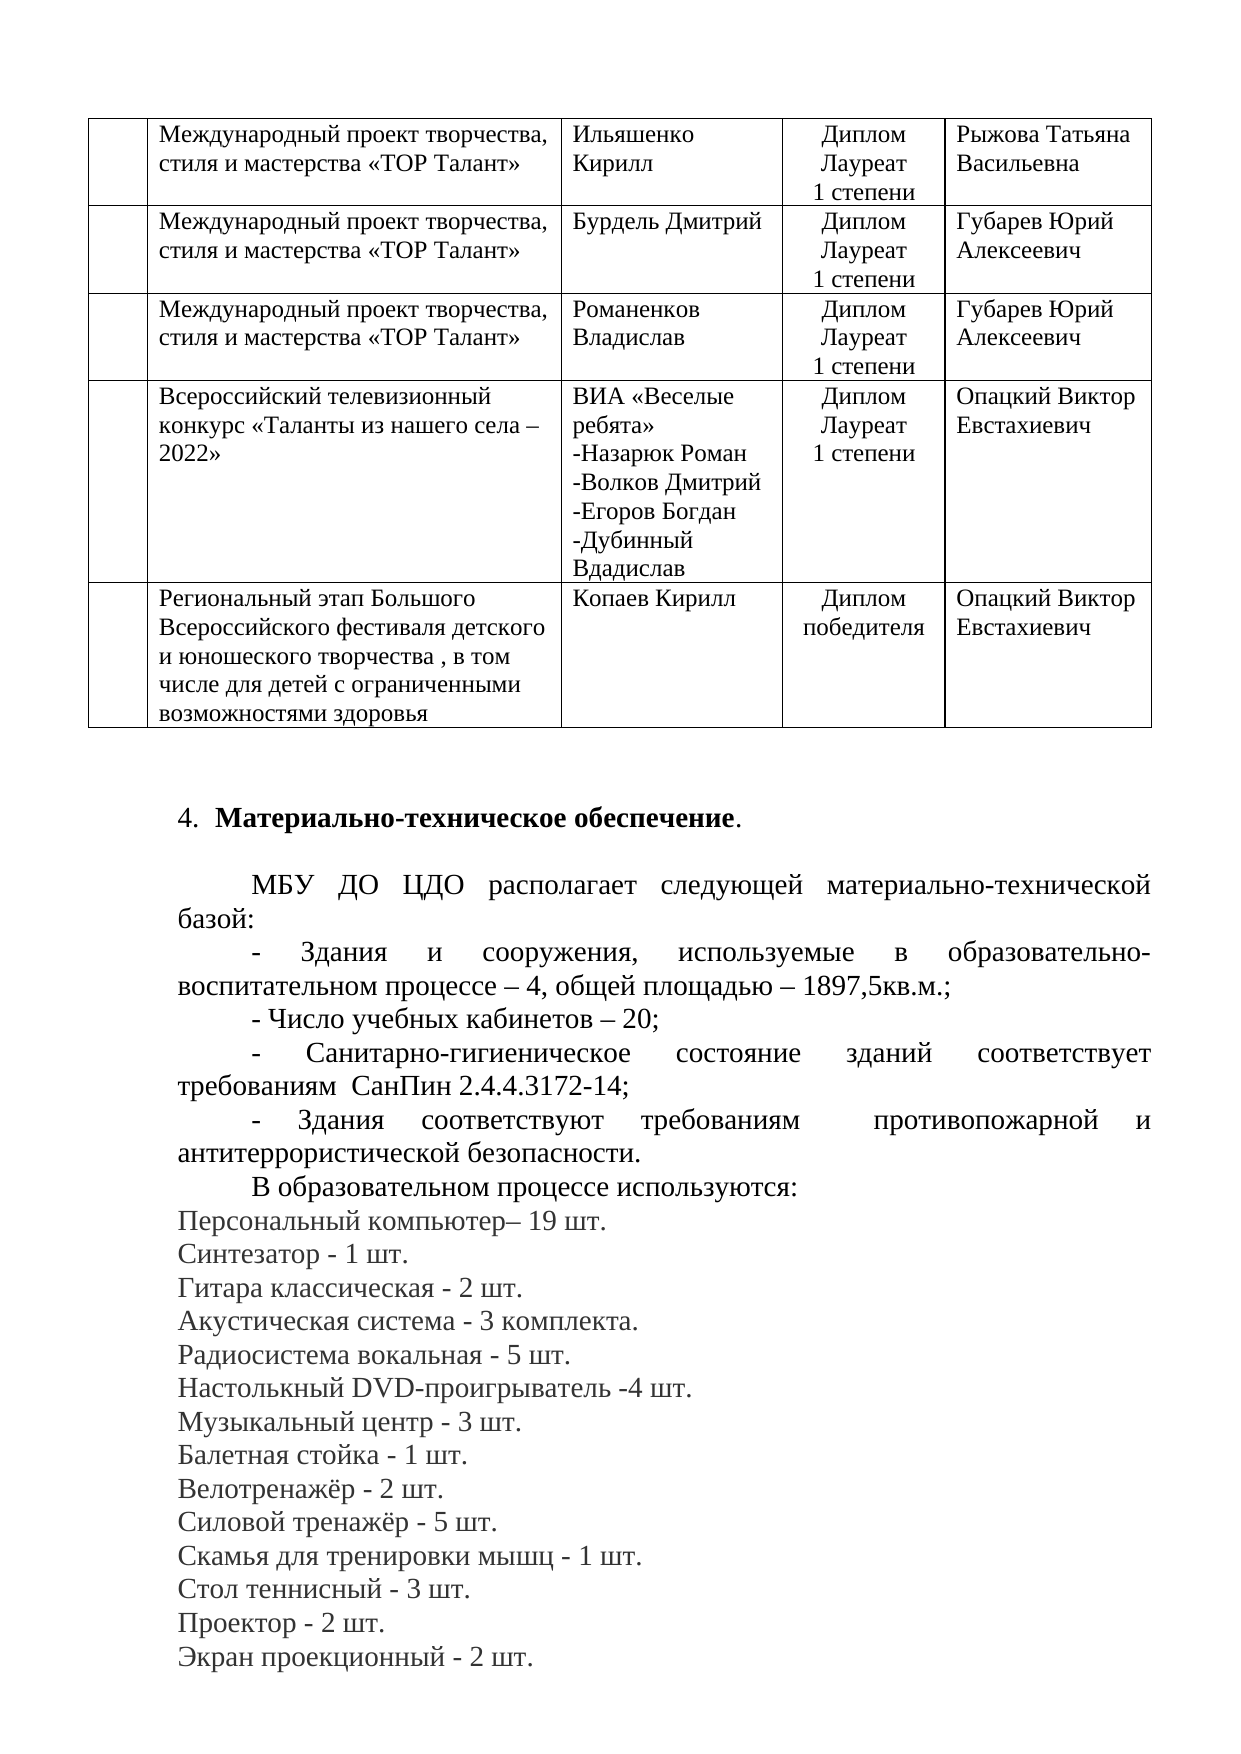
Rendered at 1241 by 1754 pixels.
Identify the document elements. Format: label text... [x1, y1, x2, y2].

table_cell Диплом Лауреат 1 степени [783, 206, 944, 293]
table_cell Копаев Кирилл [562, 583, 782, 727]
table_cell Опацкий Виктор Евстахиевич [946, 381, 1151, 582]
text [177, 1203, 1152, 1672]
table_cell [148, 119, 561, 205]
table_cell Международный проект творчества, стиля и мастерства «TOP Талант» [148, 294, 561, 380]
text МБУ ДО ЦДО располагает следующей материально-технической базой: [177, 867, 1152, 934]
text - Здания соответствуют требованиям противопожарной и антитеррористической безопасности. [177, 1102, 1152, 1169]
table_cell Губарев Юрий Алексеевич [946, 294, 1151, 380]
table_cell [946, 119, 1151, 205]
table_cell Опацкий Виктор Евстахиевич [946, 583, 1151, 727]
table_cell Диплом Лауреат 1 степени [783, 381, 944, 582]
table_cell Диплом победителя [783, 583, 944, 727]
text - Число учебных кабинетов – 20; [177, 1001, 1152, 1035]
text - Санитарно-гигиеническое состояние зданий соответствует требованиям СанПин 2.4.4.3172-14; [177, 1035, 1152, 1102]
table_cell Региональный этап Большого Всероссийского фестиваля детского и юношеского творчества , в том числе для детей с ограниченными возможностями здоровья [148, 583, 561, 727]
table_cell [89, 294, 147, 380]
table_cell [89, 381, 147, 582]
table_cell Бурдель Дмитрий [562, 206, 782, 293]
table_cell [89, 119, 147, 205]
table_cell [783, 119, 944, 205]
text - Здания и сооружения, используемые в образовательно-воспитательном процессе – 4, общей площадью – 1897,5кв.м.; [177, 934, 1152, 1001]
table_cell Романенков Владислав [562, 294, 782, 380]
table_cell Губарев Юрий Алексеевич [946, 206, 1151, 293]
text В образовательном процессе используются: [177, 1169, 1152, 1203]
table_cell [89, 583, 147, 727]
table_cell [148, 206, 561, 293]
table_cell [89, 206, 147, 293]
table_cell Всероссийский телевизионный конкурс «Таланты из нашего села – 2022» [148, 381, 561, 582]
table_cell Диплом Лауреат 1 степени [783, 294, 944, 380]
list Материально-техническое обеспечение. [177, 800, 1152, 834]
table_cell ВИА «Веселые ребята» -Назарюк Роман -Волков Дмитрий -Егоров Богдан -Дубинный Вдадислав [562, 381, 782, 582]
table_cell Ильяшенко Кирилл [562, 119, 782, 205]
